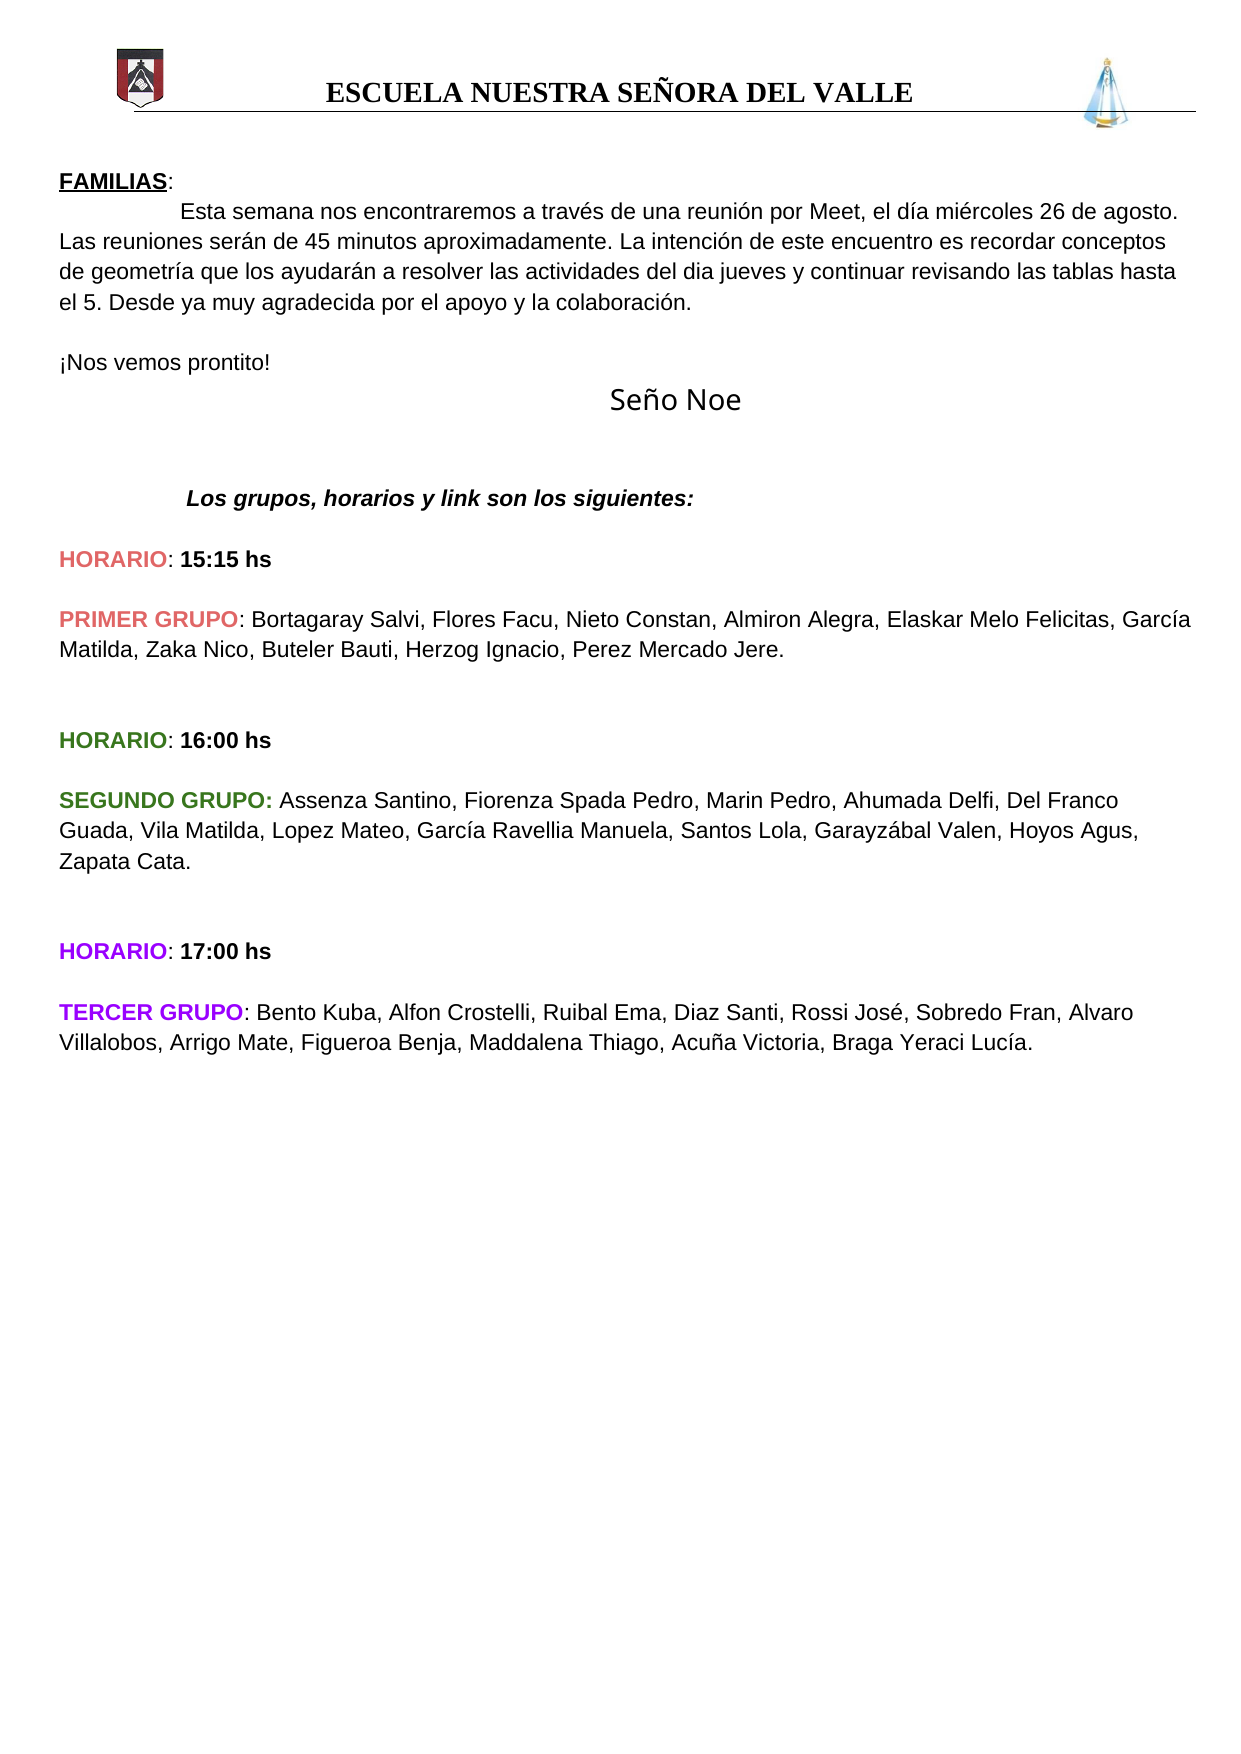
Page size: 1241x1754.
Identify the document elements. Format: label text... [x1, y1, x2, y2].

text HORARIO: 16:00 hs [59, 727, 1196, 753]
text ¡Nos vemos prontito! [59, 349, 1196, 375]
picture [116, 48, 164, 108]
text PRIMER GRUPO: Bortagaray Salvi, Flores Facu, Nieto Constan, Almiron Alegra, Elaskar Melo Felicitas, García Matilda, Zaka Nico, Buteler Bauti, Herzog Ignacio, Perez Mercado Jere. [59, 606, 1196, 663]
text FAMILIAS: [59, 168, 1196, 194]
picture [1077, 48, 1136, 111]
text HORARIO: 17:00 hs [59, 938, 1196, 965]
text Los grupos, horarios y link son los siguientes: [59, 485, 1196, 512]
text Seño Noe [59, 379, 1196, 419]
text TERCER GRUPO: Bento Kuba, Alfon Crostelli, Ruibal Ema, Diaz Santi, Rossi José, Sobredo Fran, Alvaro Villalobos, Arrigo Mate, Figueroa Benja, Maddalena Thiago, Acuña Victoria, Braga Yeraci Lucía. [59, 999, 1196, 1055]
picture [1077, 112, 1136, 135]
text Esta semana nos encontraremos a través de una reunión por Meet, el día miércoles 26 de agosto. Las reuniones serán de 45 minutos aproximadamente. La intención de este encuentro es recordar conceptos de geometría que los ayudarán a resolver las actividades del dia jueves y continuar revisando las tablas hasta el 5. Desde ya muy agradecida por el apoyo y la colaboración. [59, 198, 1196, 315]
text HORARIO: 15:15 hs [59, 546, 1196, 572]
text SEGUNDO GRUPO: Assenza Santino, Fiorenza Spada Pedro, Marin Pedro, Ahumada Delfi, Del Franco Guada, Vila Matilda, Lopez Mateo, García Ravellia Manuela, Santos Lola, Garayzábal Valen, Hoyos Agus, Zapata Cata. [59, 787, 1196, 874]
